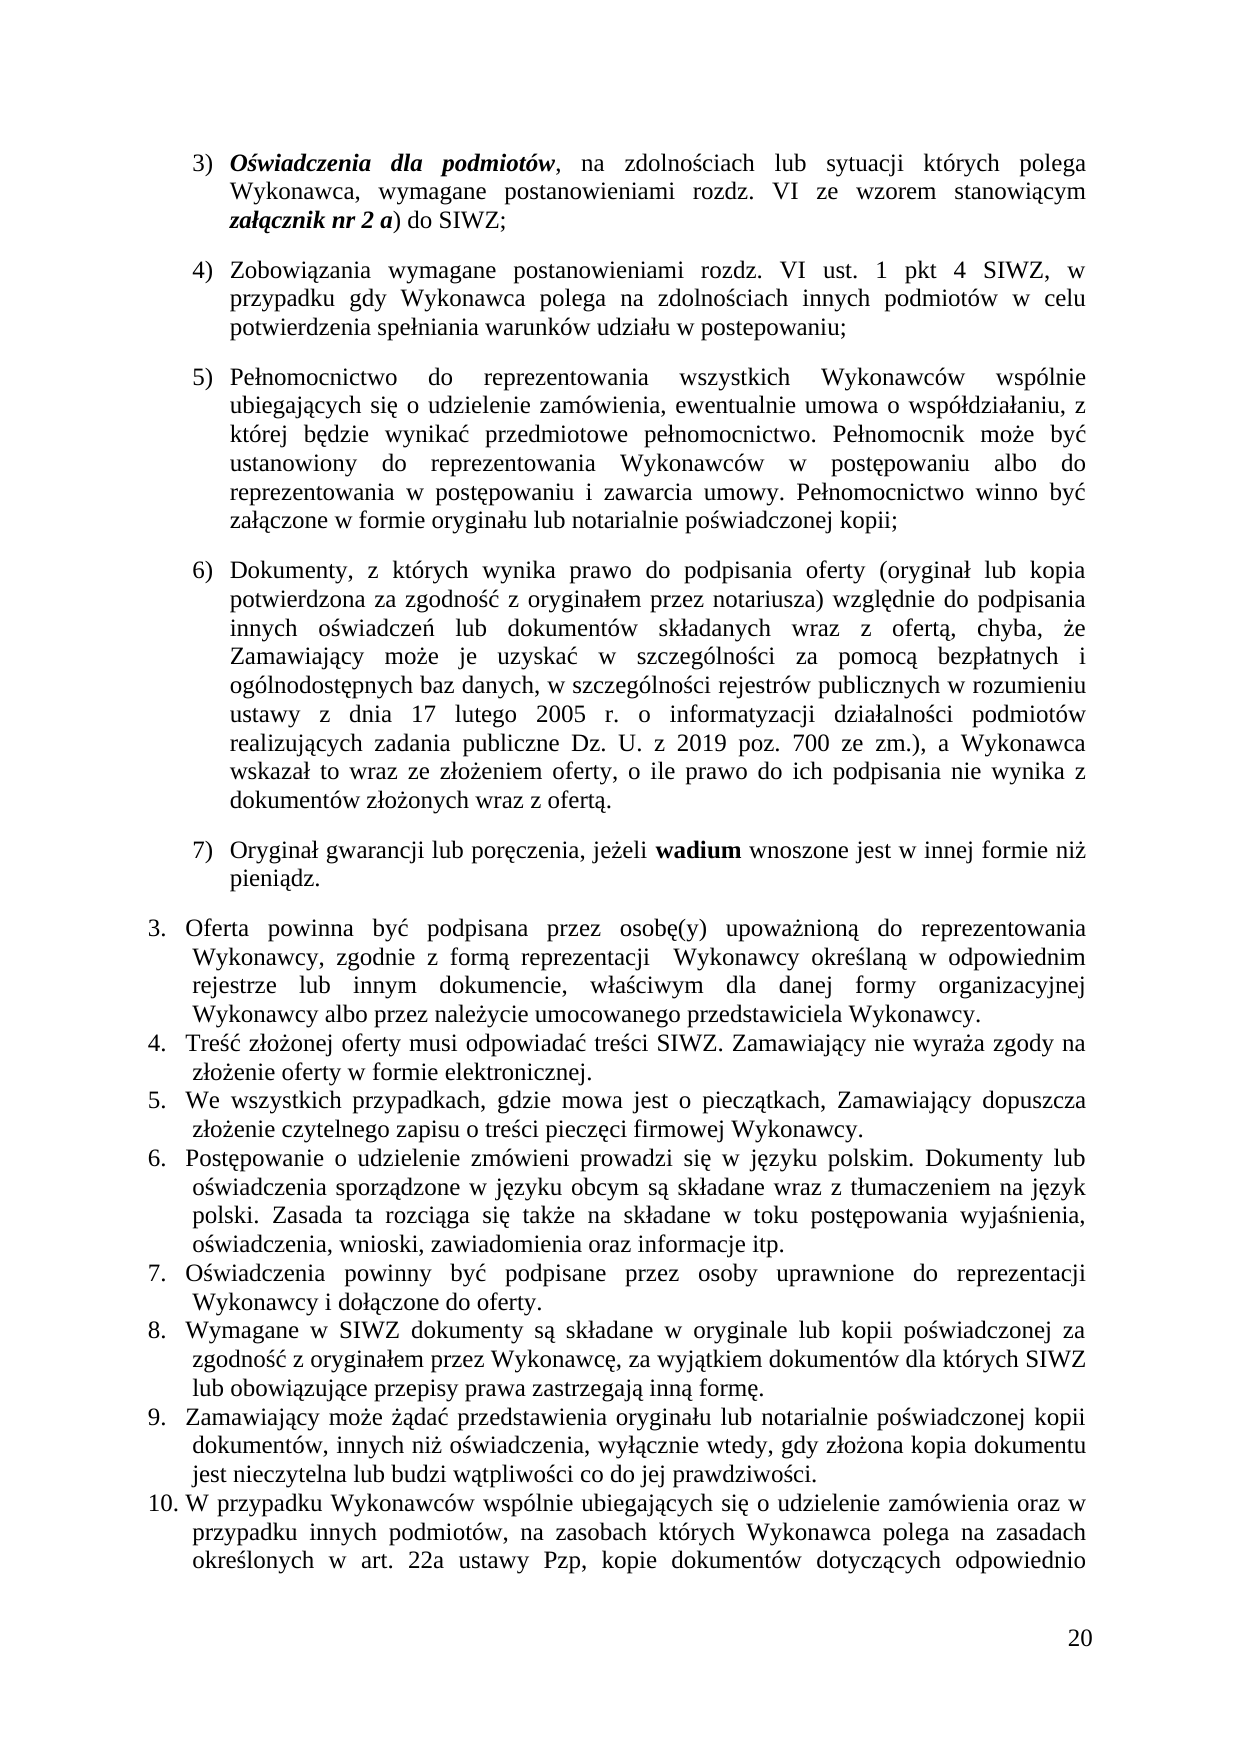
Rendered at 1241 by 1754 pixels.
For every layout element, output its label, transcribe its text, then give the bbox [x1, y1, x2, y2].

list Zamawiający może żądać przedstawienia oryginału lub notarialnie poświadczonej kopii dokumentów, innych niż oświadczenia, wyłącznie wtedy, gdy złożona kopia dokumentu jest nieczytelna lub budzi wątpliwości co do jej prawdziwości. [148, 1402, 1087, 1488]
list Postępowanie o udzielenie zmówieni prowadzi się w języku polskim. Dokumenty lub oświadczenia sporządzone w języku obcym są składane wraz z tłumaczeniem na język polski. Zasada ta rozciąga się także na składane w toku postępowania wyjaśnienia, oświadczenia, wnioski, zawiadomienia oraz informacje itp. [148, 1143, 1087, 1258]
list Oferta powinna być podpisana przez osobę(y) upoważnioną do reprezentowania Wykonawcy, zgodnie z formą reprezentacji Wykonawcy określaną w odpowiednim rejestrze lub innym dokumencie, właściwym dla danej formy organizacyjnej Wykonawcy albo przez należycie umocowanego przedstawiciela Wykonawcy. [148, 913, 1087, 1028]
list Dokumenty, z których wynika prawo do podpisania oferty (oryginał lub kopia potwierdzona za zgodność z oryginałem przez notariusza) względnie do podpisania innych oświadczeń lub dokumentów składanych wraz z ofertą, chyba, że Zamawiający może je uzyskać w szczególności za pomocą bezpłatnych i ogólnodostępnych baz danych, w szczególności rejestrów publicznych w rozumieniu ustawy z dnia 17 lutego 2005 r. o informatyzacji działalności podmiotów realizujących zadania publiczne Dz. U. z 2019 poz. 700 ze zm.), a Wykonawca wskazał to wraz ze złożeniem oferty, o ile prawo do ich podpisania nie wynika z dokumentów złożonych wraz z ofertą. [192, 555, 1087, 814]
list Wymagane w SIWZ dokumenty są składane w oryginale lub kopii poświadczonej za zgodność z oryginałem przez Wykonawcę, za wyjątkiem dokumentów dla których SIWZ lub obowiązujące przepisy prawa zastrzegają inną formę. [148, 1316, 1087, 1402]
list Pełnomocnictwo do reprezentowania wszystkich Wykonawców wspólnie ubiegających się o udzielenie zamówienia, ewentualnie umowa o współdziałaniu, z której będzie wynikać przedmiotowe pełnomocnictwo. Pełnomocnik może być ustanowiony do reprezentowania Wykonawców w postępowaniu albo do reprezentowania w postępowaniu i zawarcia umowy. Pełnomocnictwo winno być załączone w formie oryginału lub notarialnie poświadczonej kopii; [192, 362, 1087, 534]
list Oryginał gwarancji lub poręczenia, jeżeli wadium wnoszone jest w innej formie niż pieniądz. [192, 835, 1087, 892]
list Oświadczenia powinny być podpisane przez osoby uprawnione do reprezentacji Wykonawcy i dołączone do oferty. [148, 1258, 1087, 1316]
list Zobowiązania wymagane postanowieniami rozdz. VI ust. 1 pkt 4 SIWZ, w przypadku gdy Wykonawca polega na zdolnościach innych podmiotów w celu potwierdzenia spełniania warunków udziału w postepowaniu; [192, 255, 1087, 341]
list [148, 1488, 1087, 1574]
list Treść złożonej oferty musi odpowiadać treści SIWZ. Zamawiający nie wyraża zgody na złożenie oferty w formie elektronicznej. [148, 1028, 1087, 1086]
list We wszystkich przypadkach, gdzie mowa jest o pieczątkach, Zamawiający dopuszcza złożenie czytelnego zapisu o treści pieczęci firmowej Wykonawcy. [148, 1086, 1087, 1143]
list Oświadczenia dla podmiotów, na zdolnościach lub sytuacji których polega Wykonawca, wymagane postanowieniami rozdz. VI ze wzorem stanowiącym załącznik nr 2 a) do SIWZ; [192, 148, 1087, 234]
